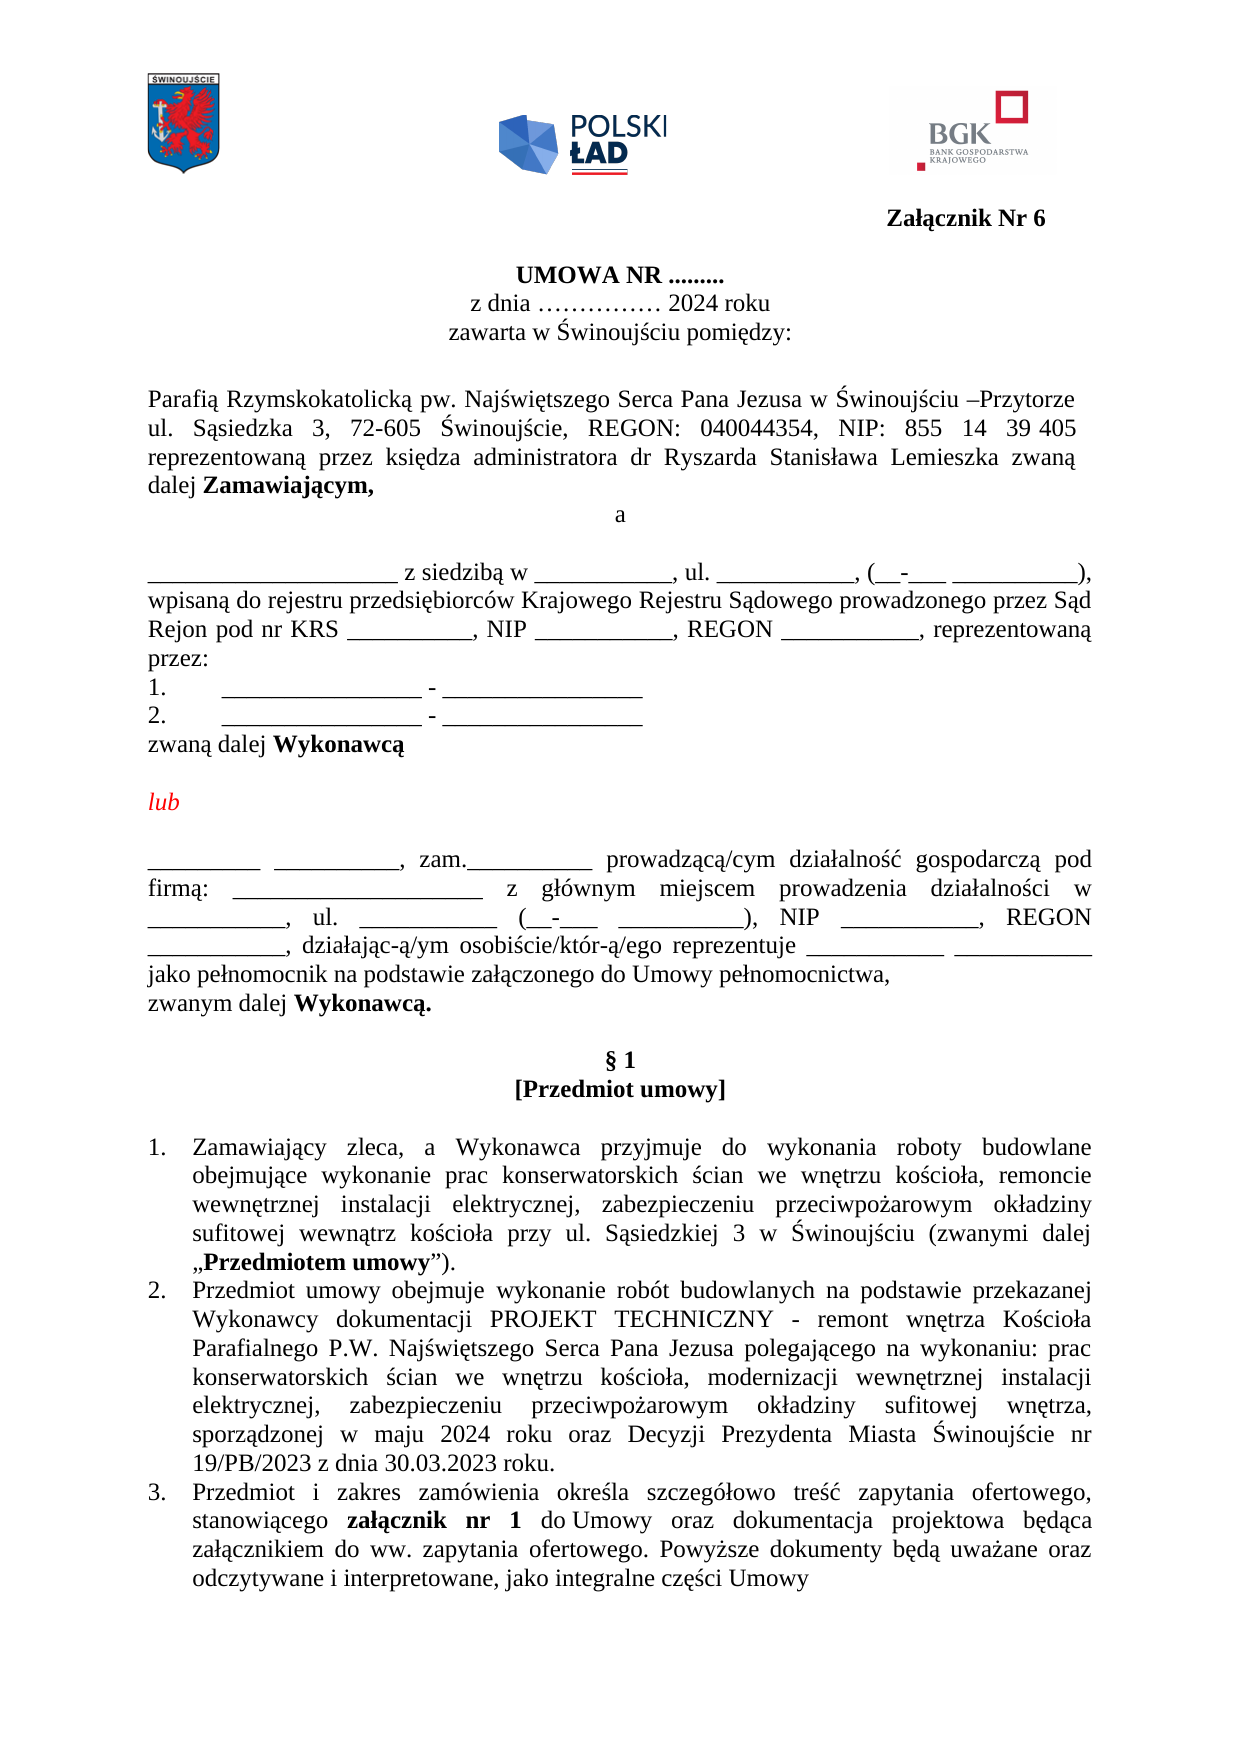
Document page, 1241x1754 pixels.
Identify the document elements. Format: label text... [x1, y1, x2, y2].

list Zamawiający zleca, a Wykonawca przyjmuje do wykonania roboty budowlane obejmujące wykonanie prac konserwatorskich ścian we wnętrzu kościoła, remoncie wewnętrznej instalacji elektrycznej, zabezpieczeniu przeciwpożarowym okładziny sufitowej wewnątrz kościoła przy ul. Sąsiedzkiej 3 w Świnoujściu (zwanymi dalej „Przedmiotem umowy”). [148, 1132, 1092, 1275]
text Parafią Rzymskokatolicką pw. Najświętszego Serca Pana Jezusa w Świnoujściu –Przytorze ul. Sąsiedzka 3, 72-605 Świnoujście, REGON: 040044354, NIP: 855 14 39 405 reprezentowaną przez księdza administratora dr Ryszarda Stanisława Lemieszka zwaną dalej Zamawiającym, [148, 384, 1076, 499]
text a [148, 499, 1092, 528]
text z dnia …………… 2024 roku [148, 288, 1092, 317]
text 1. ________________ - ________________ [148, 672, 1092, 700]
text 2. ________________ - ________________ [148, 700, 1092, 729]
text lub [148, 787, 1092, 815]
text _________ __________, zam.__________ prowadzącą/cym działalność gospodarczą pod firmą: ____________________ z głównym miejscem prowadzenia działalności w ___________, ul. ___________ (__-___ __________), NIP ___________, REGON ___________, działając-ą/ym osobiście/któr-ą/ego reprezentuje ___________ ___________ jako pełnomocnik na podstawie załączonego do Umowy pełnomocnictwa, [148, 844, 1092, 988]
picture [147, 73, 220, 175]
picture [499, 115, 667, 175]
text § 1 [148, 1045, 1092, 1074]
text Załącznik Nr 6 [148, 203, 1092, 232]
text ____________________ z siedzibą w ___________, ul. ___________, (__-___ __________), wpisaną do rejestru przedsiębiorców Krajowego Rejestru Sądowego prowadzonego przez Sąd Rejon pod nr KRS __________, NIP ___________, REGON ___________, reprezentowaną przez: [148, 557, 1092, 672]
text UMOWA NR ......... [148, 260, 1092, 288]
text zwaną dalej Wykonawcą [148, 729, 1092, 758]
list Przedmiot i zakres zamówienia określa szczegółowo treść zapytania ofertowego, stanowiącego załącznik nr 1 do Umowy oraz dokumentacja projektowa będąca załącznikiem do ww. zapytania ofertowego. Powyższe dokumenty będą uważane oraz odczytywane i interpretowane, jako integralne części Umowy [148, 1477, 1092, 1592]
text zawarta w Świnoujściu pomiędzy: [148, 317, 1092, 346]
text [Przedmiot umowy] [148, 1074, 1092, 1103]
picture [888, 86, 1057, 175]
text zwanym dalej Wykonawcą. [148, 988, 1092, 1017]
list Przedmiot umowy obejmuje wykonanie robót budowlanych na podstawie przekazanej Wykonawcy dokumentacji PROJEKT TECHNICZNY - remont wnętrza Kościoła Parafialnego P.W. Najświętszego Serca Pana Jezusa polegającego na wykonaniu: prac konserwatorskich ścian we wnętrzu kościoła, modernizacji wewnętrznej instalacji elektrycznej, zabezpieczeniu przeciwpożarowym okładziny sufitowej wnętrza, sporządzonej w maju 2024 roku oraz Decyzji Prezydenta Miasta Świnoujście nr 19/PB/2023 z dnia 30.03.2023 roku. [148, 1275, 1092, 1477]
